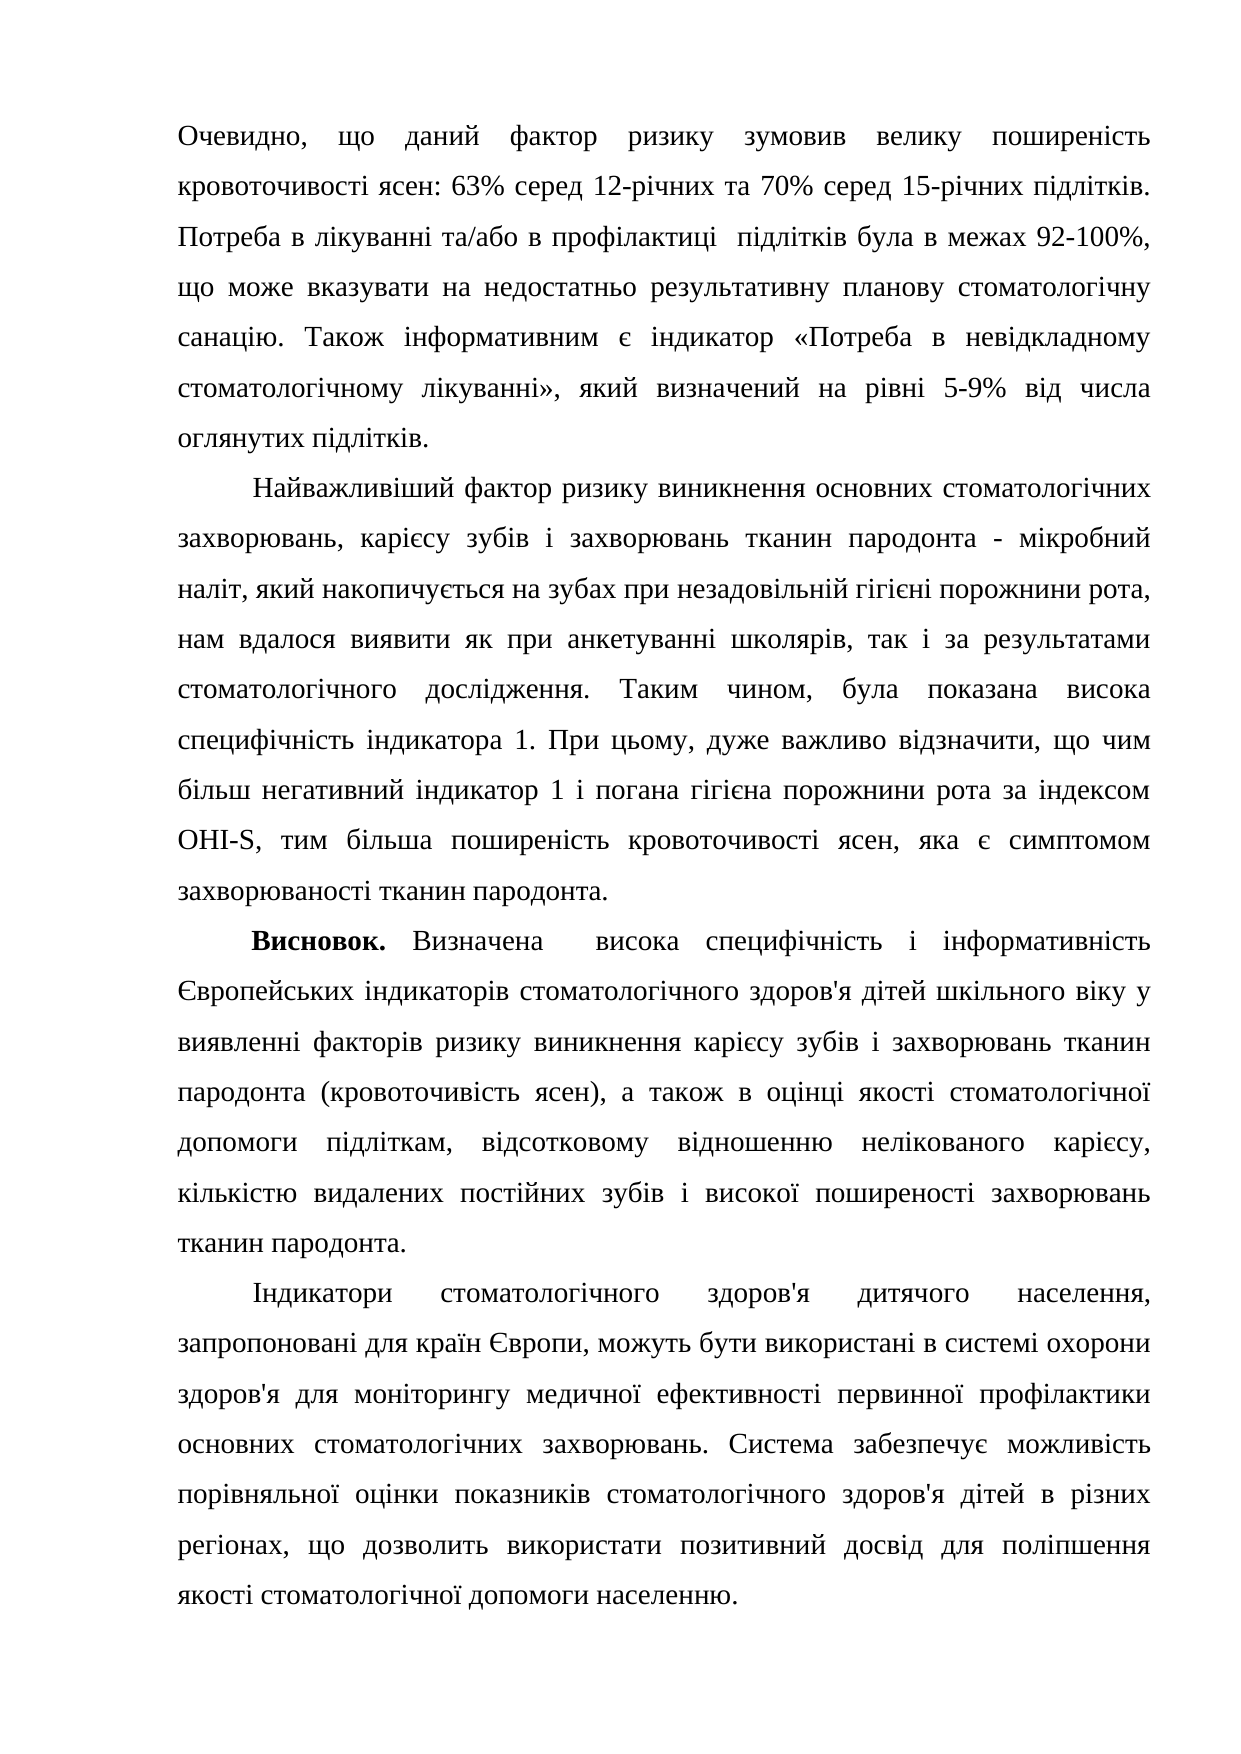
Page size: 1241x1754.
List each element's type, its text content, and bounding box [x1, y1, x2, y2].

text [177, 118, 1152, 453]
text Висновок. Визначена висока специфічність і інформативність Європейських індикаторів стоматологічного здоров'я дітей шкільного віку у виявленні факторів ризику виникнення карієсу зубів і захворювань тканин пародонта (кровоточивість ясен), а також в оцінці якості стоматологічної допомоги підліткам, відсотковому відношенню нелікованого карієсу, кількістю видалених постійних зубів і високої поширеності захворювань тканин пародонта. [177, 923, 1152, 1258]
text Індикатори стоматологічного здоров'я дитячого населення, запропоновані для країн Європи, можуть бути використані в системі охорони здоров'я для моніторингу медичної ефективності первинної профілактики основних стоматологічних захворювань. Система забезпечує можливість порівняльної оцінки показників стоматологічного здоров'я дітей в різних регіонах, що дозволить використати позитивний досвід для поліпшення якості стоматологічної допомоги населенню. [177, 1275, 1152, 1611]
text Найважливіший фактор ризику виникнення основних стоматологічних захворювань, карієсу зубів і захворювань тканин пародонта - мікробний наліт, який накопичується на зубах при незадовільній гігієні порожнини рота, нам вдалося виявити як при анкетуванні школярів, так і за результатами стоматологічного дослідження. Таким чином, була показана висока специфічність індикатора 1. При цьому, дуже важливо відзначити, що чим більш негативний індикатор 1 і погана гігієна порожнини рота за індексом ОНI-S, тим більша поширеність кровоточивості ясен, яка є симптомом захворюваності тканин пародонта. [177, 470, 1152, 906]
